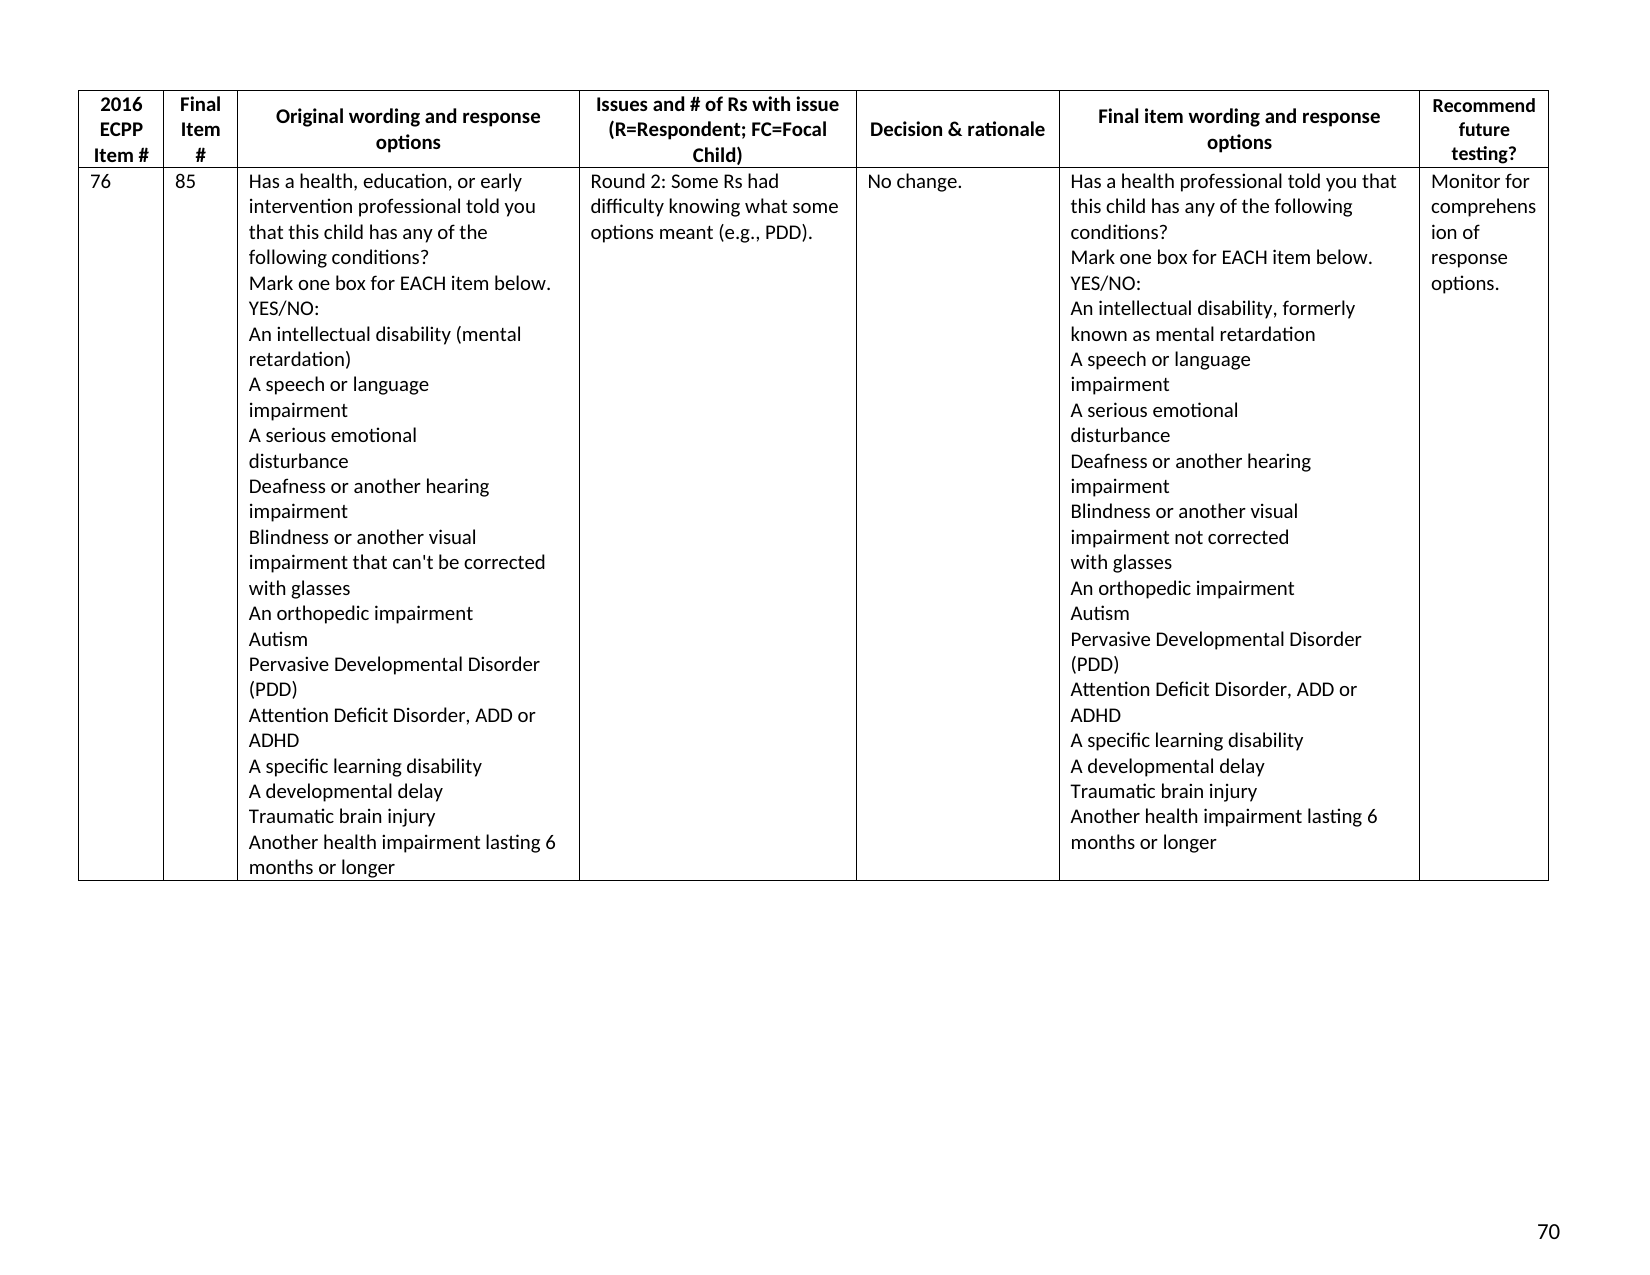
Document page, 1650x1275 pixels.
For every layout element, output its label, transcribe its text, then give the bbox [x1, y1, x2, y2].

table_cell Monitor for comprehension of response options. [1420, 168, 1548, 880]
table_header Final item wording and response options [1060, 91, 1419, 167]
table_cell Has a health, education, or early intervention professional told you that this child has any of the following conditions? Mark one box for EACH item below. YES/NO: An intellectual disability (mental retardation) A speech or language impairment A serious emotional disturbance Deafness or another hearing impairment Blindness or another visual impairment that can't be corrected with glasses An orthopedic impairment Autism Pervasive Developmental Disorder (PDD) Attention Deficit Disorder, ADD or ADHD A specific learning disability A developmental delay Traumatic brain injury Another health impairment lasting 6 months or longer [238, 168, 579, 880]
table_header Original wording and response options [238, 91, 579, 167]
table_cell 76 [79, 168, 163, 880]
table_header Final Item # [164, 91, 237, 167]
table_cell Round 2: Some Rs had difficulty knowing what some options meant (e.g., PDD). [580, 168, 856, 880]
table_cell 85 [164, 168, 237, 880]
table_cell Has a health professional told you that this child has any of the following conditions? Mark one box for EACH item below. YES/NO: An intellectual disability, formerly known as mental retardation A speech or language impairment A serious emotional disturbance Deafness or another hearing impairment Blindness or another visual impairment not corrected with glasses An orthopedic impairment Autism Pervasive Developmental Disorder (PDD) Attention Deficit Disorder, ADD or ADHD A specific learning disability A developmental delay Traumatic brain injury Another health impairment lasting 6 months or longer [1060, 168, 1419, 880]
table_header Recommend future testing? [1420, 91, 1548, 167]
table_cell No change. [857, 168, 1059, 880]
table_header Decision & rationale [857, 91, 1059, 167]
table_header 2016 ECPP Item # [79, 91, 163, 167]
table_header Issues and # of Rs with issue (R=Respondent; FC=Focal Child) [580, 91, 856, 167]
